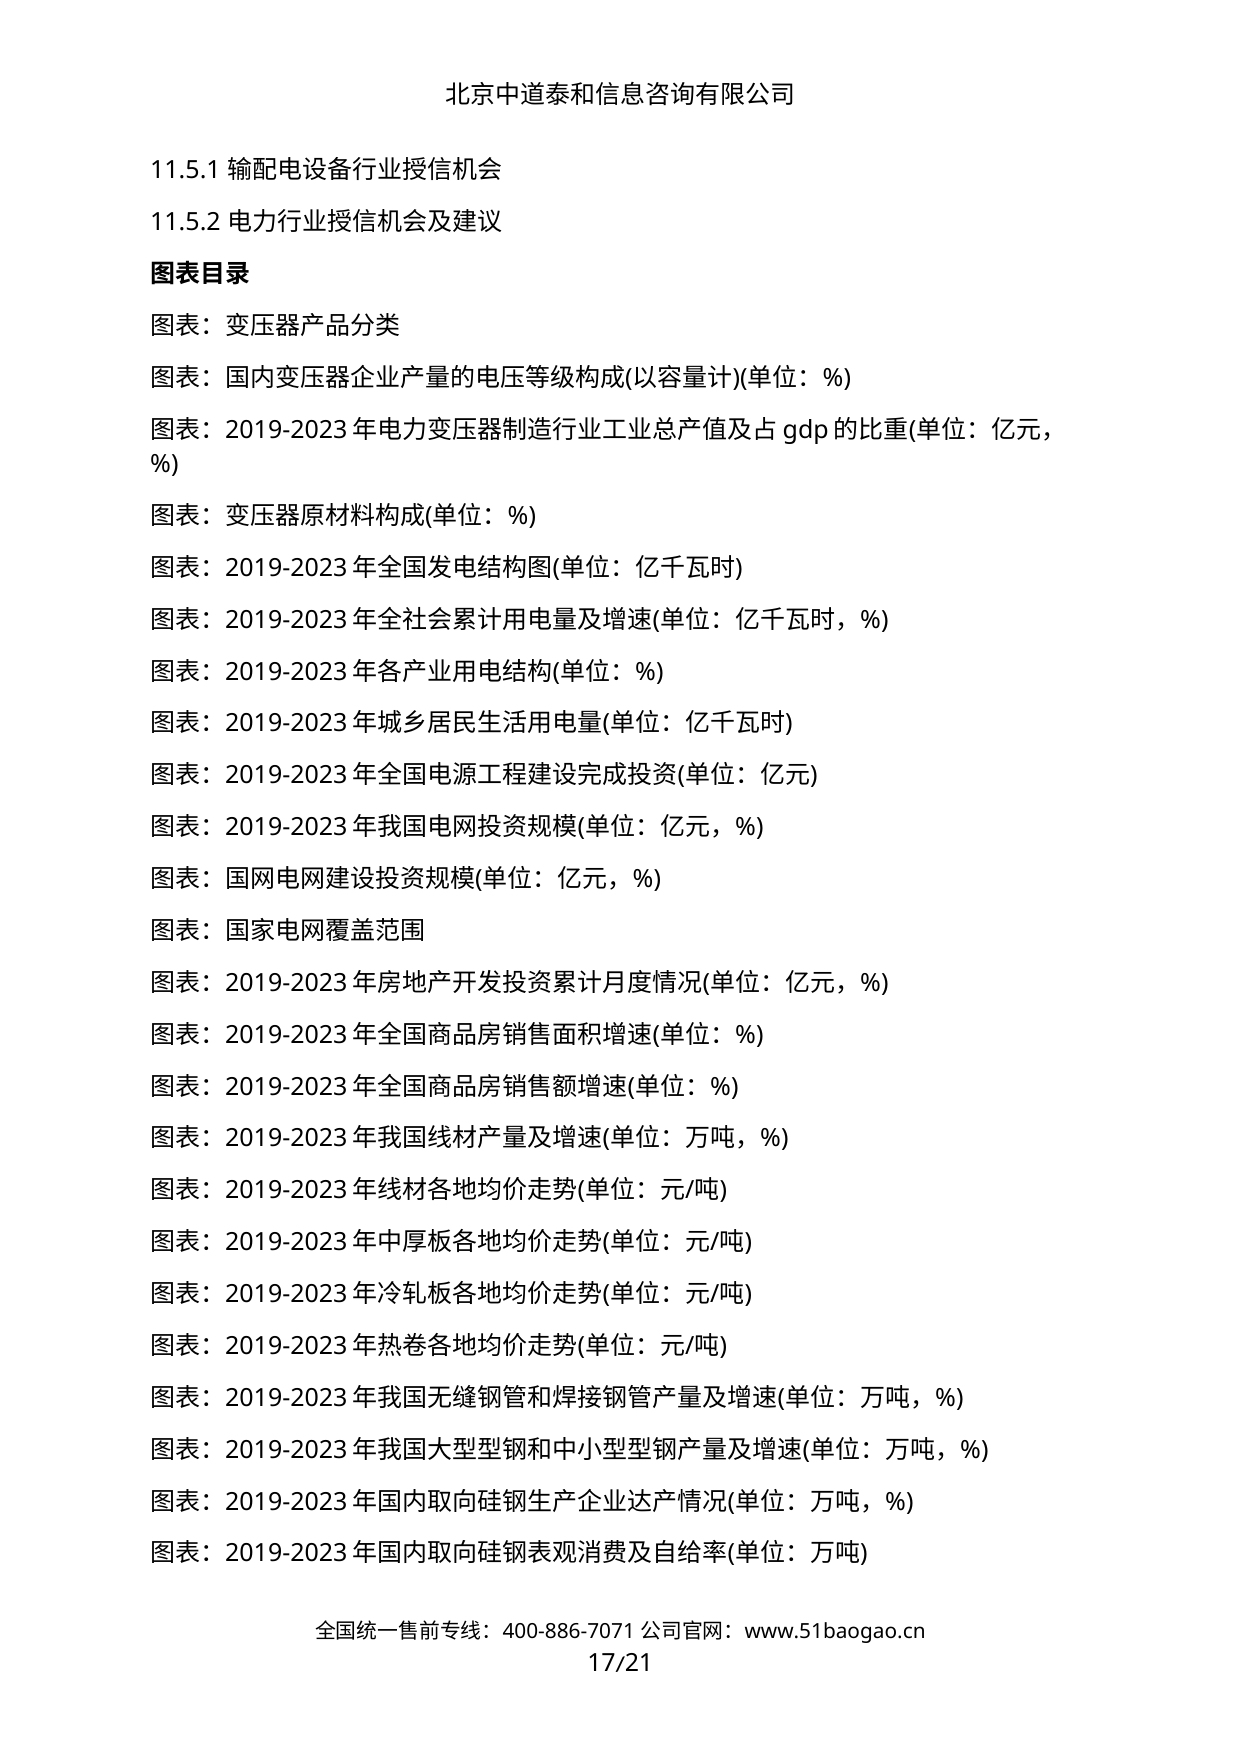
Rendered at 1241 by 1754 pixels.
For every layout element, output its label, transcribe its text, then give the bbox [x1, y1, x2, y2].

text 图表：2019-2023年国内取向硅钢生产企业达产情况(单位：万吨，%) [150, 1481, 1090, 1517]
text 图表：国网电网建设投资规模(单位：亿元，%) [150, 858, 1090, 895]
text 图表：2019-2023年国内取向硅钢表观消费及自给率(单位：万吨) [150, 1533, 1090, 1569]
text 图表：国家电网覆盖范围 [150, 910, 1090, 947]
text 图表：2019-2023年我国线材产量及增速(单位：万吨，%) [150, 1118, 1090, 1154]
text 图表：2019-2023年我国大型型钢和中小型型钢产量及增速(单位：万吨，%) [150, 1429, 1090, 1465]
text 图表：2019-2023年中厚板各地均价走势(单位：元/吨) [150, 1222, 1090, 1258]
text 图表：2019-2023年热卷各地均价走势(单位：元/吨) [150, 1325, 1090, 1362]
text 图表：2019-2023年我国无缝钢管和焊接钢管产量及增速(单位：万吨，%) [150, 1377, 1090, 1413]
text 图表：2019-2023年各产业用电结构(单位：%) [150, 651, 1090, 687]
text 图表：变压器原材料构成(单位：%) [150, 495, 1090, 532]
text 图表：2019-2023年电力变压器制造行业工业总产值及占gdp的比重(单位：亿元，%) [150, 409, 1090, 480]
text 图表：2019-2023年全国发电结构图(单位：亿千瓦时) [150, 547, 1090, 583]
text 11.5.2 电力行业授信机会及建议 [150, 202, 1090, 238]
text 图表：2019-2023年全国商品房销售额增速(单位：%) [150, 1066, 1090, 1102]
text 图表目录 [150, 254, 1090, 290]
text 图表：2019-2023年全国电源工程建设完成投资(单位：亿元) [150, 755, 1090, 791]
text 图表：2019-2023年冷轧板各地均价走势(单位：元/吨) [150, 1273, 1090, 1310]
text 图表：2019-2023年线材各地均价走势(单位：元/吨) [150, 1170, 1090, 1206]
text 图表：2019-2023年我国电网投资规模(单位：亿元，%) [150, 807, 1090, 843]
text 图表：变压器产品分类 [150, 306, 1090, 342]
text 11.5.1 输配电设备行业授信机会 [150, 150, 1090, 186]
text 图表：2019-2023年全国商品房销售面积增速(单位：%) [150, 1014, 1090, 1050]
text 图表：国内变压器企业产量的电压等级构成(以容量计)(单位：%) [150, 357, 1090, 394]
text 图表：2019-2023年全社会累计用电量及增速(单位：亿千瓦时，%) [150, 599, 1090, 635]
text 图表：2019-2023年房地产开发投资累计月度情况(单位：亿元，%) [150, 962, 1090, 998]
text 图表：2019-2023年城乡居民生活用电量(单位：亿千瓦时) [150, 703, 1090, 739]
